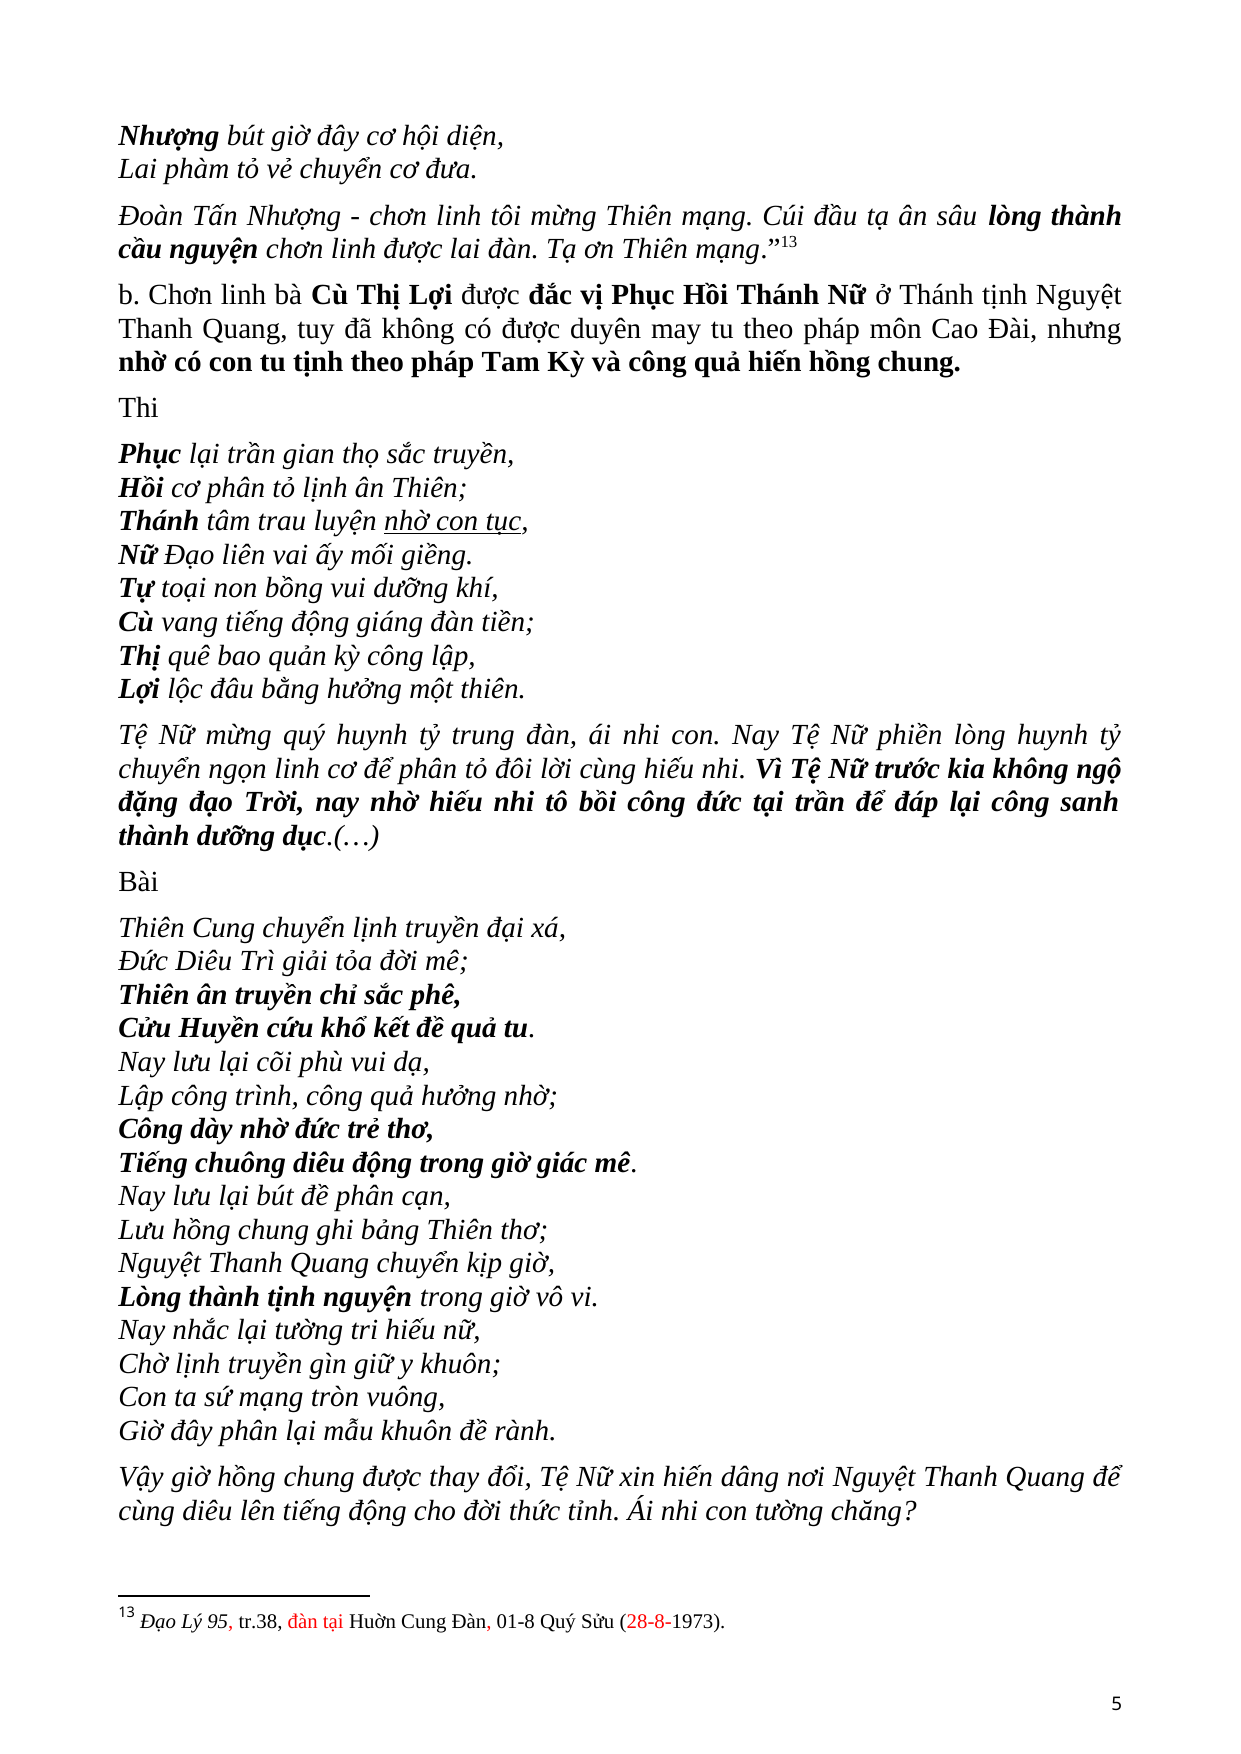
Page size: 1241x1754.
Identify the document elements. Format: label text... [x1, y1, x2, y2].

text Lòng thành tịnh nguyện trong giờ vô vi. [118, 1279, 1122, 1312]
text Thị quê bao quản kỳ công lập, [118, 638, 1122, 671]
text Cù vang tiếng động giáng đàn tiền; [118, 604, 1122, 638]
text Thiên ân truyền chỉ sắc phê, [118, 977, 1122, 1011]
text Tự toại non bồng vui dưỡng khí, [118, 571, 1122, 604]
text b. Chơn linh bà Cù Thị Lợi được đắc vị Phục Hồi Thánh Nữ ở Thánh tịnh Nguyệt Thanh Quang, tuy đã không có được duyên may tu theo pháp môn Cao Đài, nhưng nhờ có con tu tịnh theo pháp Tam Kỳ và công quả hiến hồng chung. [118, 277, 1122, 378]
text Vậy giờ hồng chung được thay đổi, Tệ Nữ xin hiến dâng nơi Nguyệt Thanh Quang để cùng diêu lên tiếng động cho đời thức tỉnh. Ái nhi con tường chăng? [118, 1459, 1122, 1526]
text Hồi cơ phân tỏ lịnh ân Thiên; [118, 470, 1122, 503]
text Chờ lịnh truyền gìn giữ y khuôn; [118, 1346, 1122, 1379]
text Đoàn Tấn Nhượng - chơn linh tôi mừng Thiên mạng. Cúi đầu tạ ân sâu lòng thành cầu nguyện chơn linh được lai đàn. Tạ ơn Thiên mạng.” [118, 198, 1122, 265]
subtitle Bài [118, 864, 1122, 897]
text Tệ Nữ mừng quý huynh tỷ trung đàn, ái nhi con. Nay Tệ Nữ phiền lòng huynh tỷ chuyển ngọn linh cơ để phân tỏ đôi lời cùng hiếu nhi. Vì Tệ Nữ trước kia không ngộ đặng đạo Trời, nay nhờ hiếu nhi tô bồi công đức tại trần để đáp lại công sanh thành dưỡng dục.(…) [118, 717, 1122, 851]
text Con ta sứ mạng tròn vuông, [118, 1379, 1122, 1413]
text Nữ Đạo liên vai ấy mối giềng. [118, 537, 1122, 571]
text Giờ đây phân lại mẫu khuôn đề rành. [118, 1413, 1122, 1447]
text Đức Diêu Trì giải tỏa đời mê; [118, 943, 1122, 977]
text Nguyệt Thanh Quang chuyển kịp giờ, [118, 1245, 1122, 1279]
text Lai phàm tỏ vẻ chuyển cơ đưa. [118, 152, 1122, 185]
text Lợi lộc đâu bằng hưởng một thiên. [118, 671, 1122, 705]
text Thánh tâm trau luyện nhờ con tục, [118, 503, 1122, 537]
text Nay lưu lại cõi phù vui dạ, [118, 1044, 1122, 1078]
text Lưu hồng chung ghi bảng Thiên thơ; [118, 1212, 1122, 1245]
text Nay nhắc lại tường tri hiếu nữ, [118, 1312, 1122, 1346]
text Tiếng chuông diêu động trong giờ giác mê. [118, 1145, 1122, 1178]
text Lập công trình, công quả hưởng nhờ; [118, 1078, 1122, 1111]
text Nay lưu lại bút đề phân cạn, [118, 1178, 1122, 1212]
text Thiên Cung chuyển lịnh truyền đại xá, [118, 910, 1122, 943]
text Công dày nhờ đức trẻ thơ, [118, 1111, 1122, 1145]
text Nhượng bút giờ đây cơ hội diện, [118, 118, 1122, 152]
text Thi [118, 390, 1122, 424]
text Cửu Huyền cứu khổ kết đề quả tu. [118, 1011, 1122, 1044]
text Phục lại trần gian thọ sắc truyền, [118, 436, 1122, 470]
